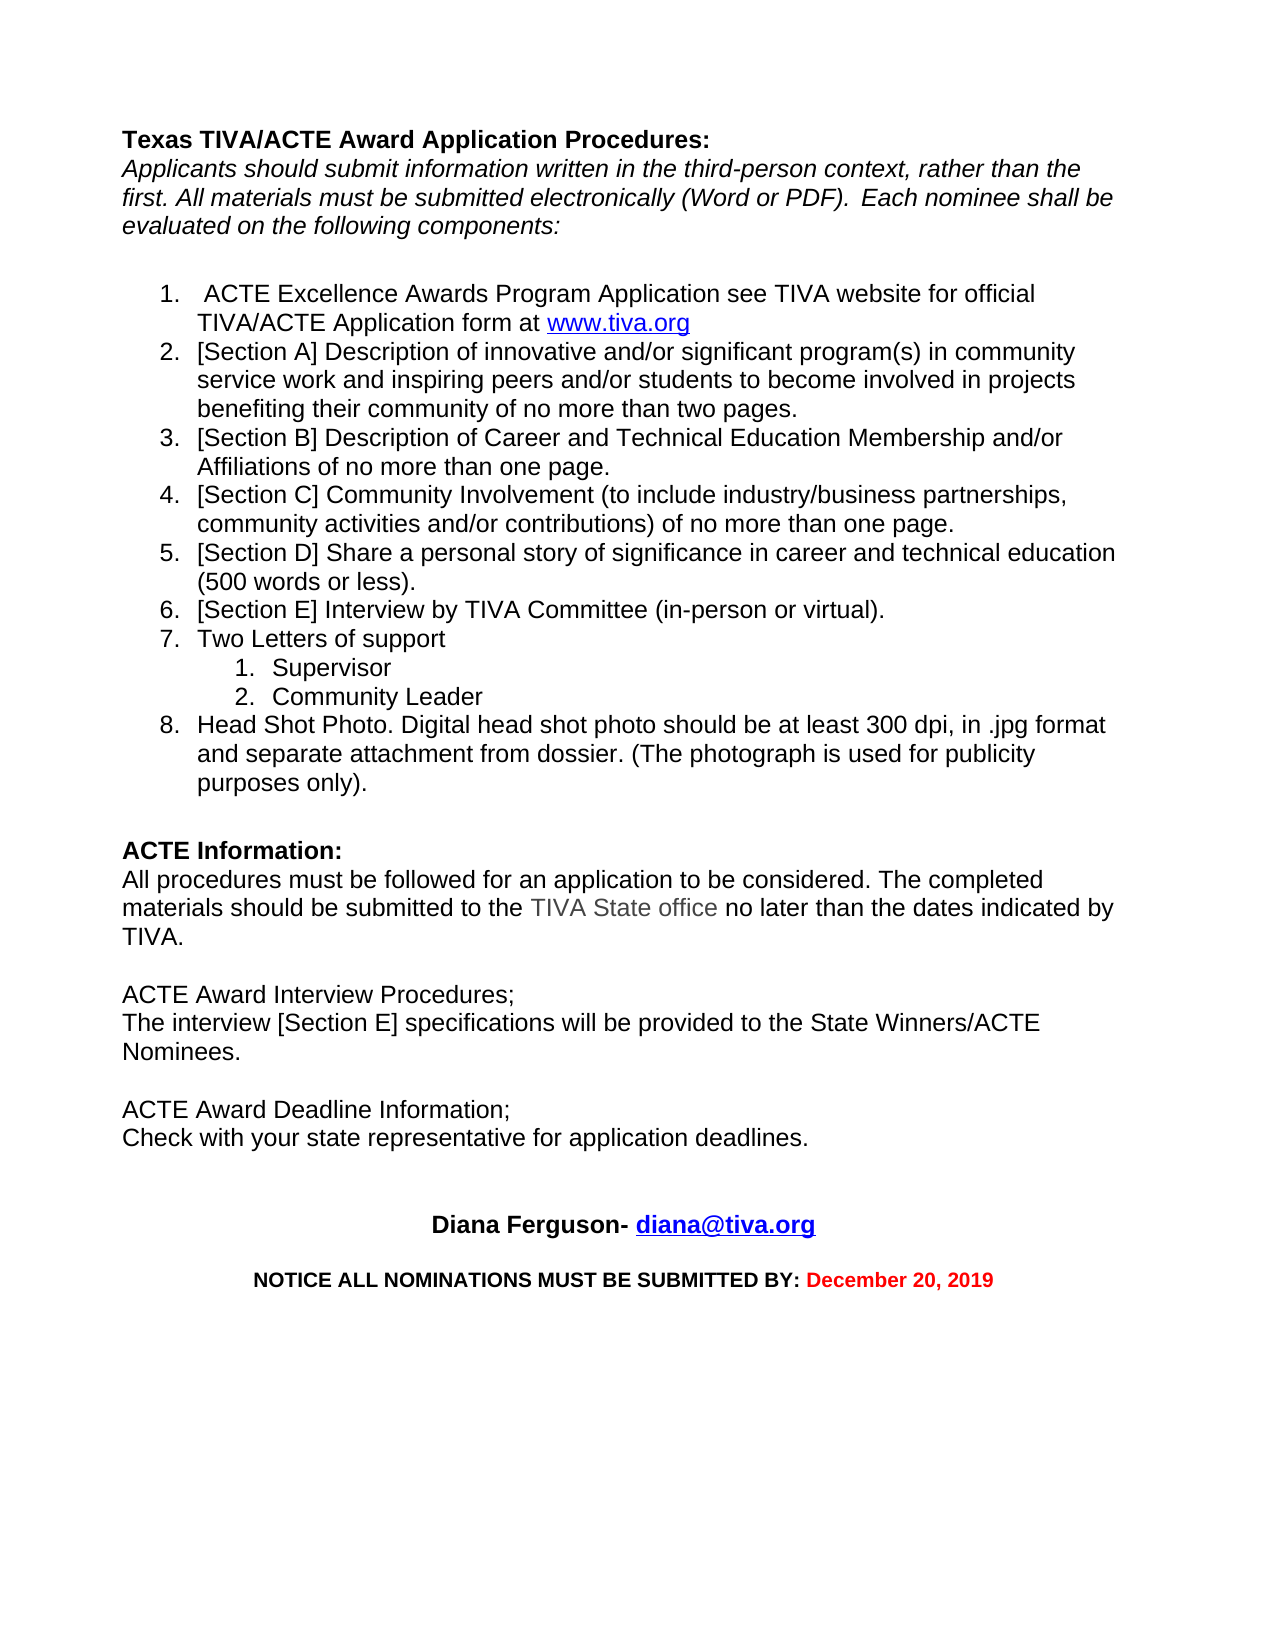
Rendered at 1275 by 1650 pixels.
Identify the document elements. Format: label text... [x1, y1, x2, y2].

list [Section A] Description of innovative and/or significant program(s) in community service work and inspiring peers and/or students to become involved in projects benefiting their community of no more than two pages. [159, 337, 1125, 423]
list Two Letters of support [159, 624, 1125, 653]
text Texas TIVA/ACTE Award Application Procedures: Applicants should submit information written in the third-person context, rather than the first. All materials must be submitted electronically (Word or PDF). Each nominee shall be evaluated on the following components: [122, 125, 1125, 240]
text NOTICE ALL NOMINATIONS MUST BE SUBMITTED BY: December 20, 2019 [122, 1267, 1125, 1292]
list [Section E] Interview by TIVA Committee (in-person or virtual). [159, 595, 1125, 624]
text ACTE Award Interview Procedures; The interview [Section E] specifications will be provided to the State Winners/ACTE Nominees. [122, 979, 1125, 1066]
text Diana Ferguson- diana@tiva.org [122, 1209, 1125, 1238]
list [Section B] Description of Career and Technical Education Membership and/or Affiliations of no more than one page. [159, 423, 1125, 480]
text ACTE Award Deadline Information; Check with your state representative for application deadlines. [122, 1094, 1125, 1152]
text ACTE Information: [122, 836, 1125, 864]
text All procedures must be followed for an application to be considered. The completed materials should be submitted to the TIVA State office no later than the dates indicated by TIVA. [122, 864, 1125, 951]
list [Section D] Share a personal story of significance in career and technical education (500 words or less). [159, 538, 1125, 595]
list [Section C] Community Involvement (to include industry/business partnerships, community activities and/or contributions) of no more than one page. [159, 480, 1125, 538]
list Supervisor [234, 653, 1125, 682]
list ACTE Excellence Awards Program Application see TIVA website for official TIVA/ACTE Application form at www.tiva.org [159, 279, 1125, 337]
list Head Shot Photo. Digital head shot photo should be at least 300 dpi, in .jpg format and separate attachment from dossier. (The photograph is used for publicity purposes only). [159, 710, 1125, 797]
list Community Leader [234, 682, 1125, 710]
